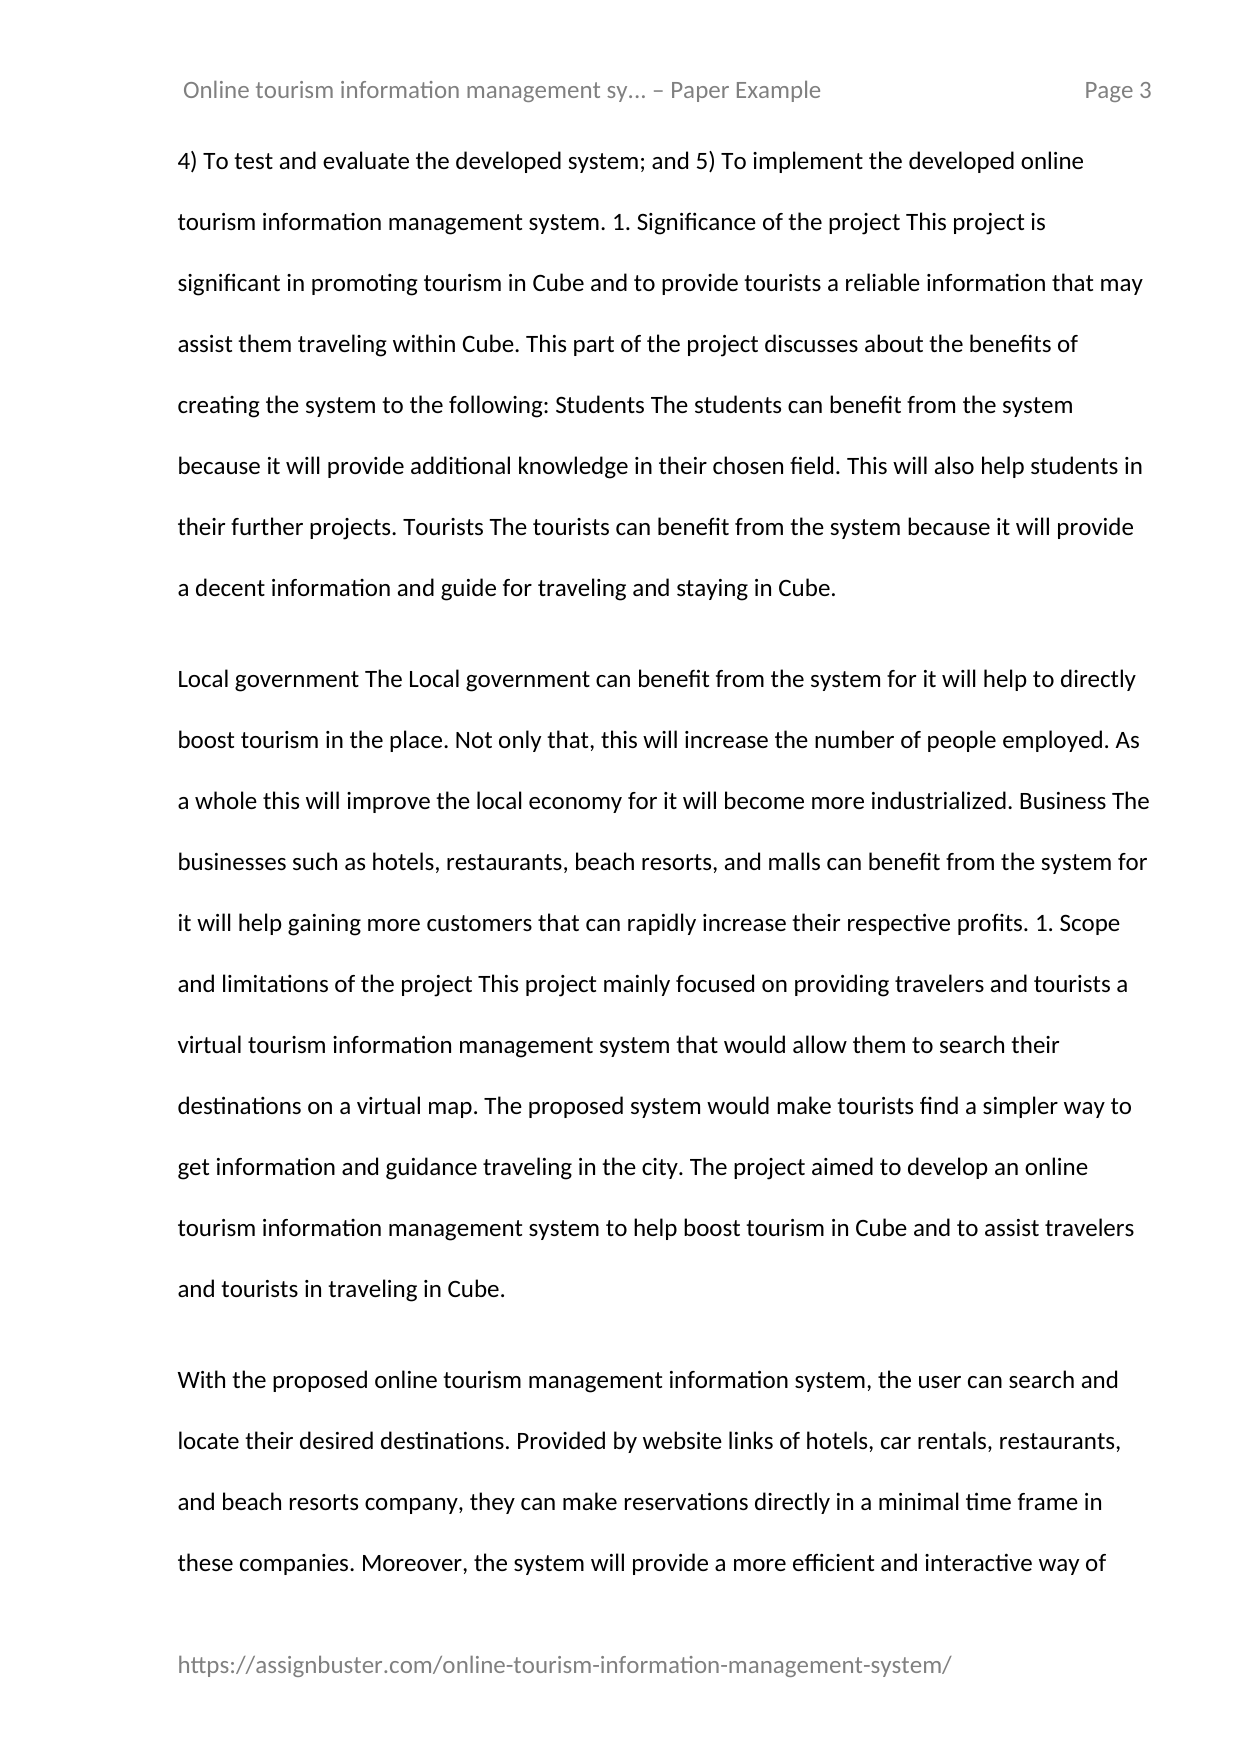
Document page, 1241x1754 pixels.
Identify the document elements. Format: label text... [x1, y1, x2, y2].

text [177, 1364, 1152, 1577]
text Local government The Local government can benefit from the system for it will help to directly boost tourism in the place. Not only that, this will increase the number of people employed. As a whole this will improve the local economy for it will become more industrialized. Business The businesses such as hotels, restaurants, beach resorts, and malls can benefit from the system for it will help gaining more customers that can rapidly increase their respective profits. 1. Scope and limitations of the project This project mainly focused on providing travelers and tourists a virtual tourism information management system that would allow them to search their destinations on a virtual map. The proposed system would make tourists find a simpler way to get information and guidance traveling in the city. The project aimed to develop an online tourism information management system to help boost tourism in Cube and to assist travelers and tourists in traveling in Cube. [177, 663, 1152, 1304]
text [177, 145, 1152, 603]
